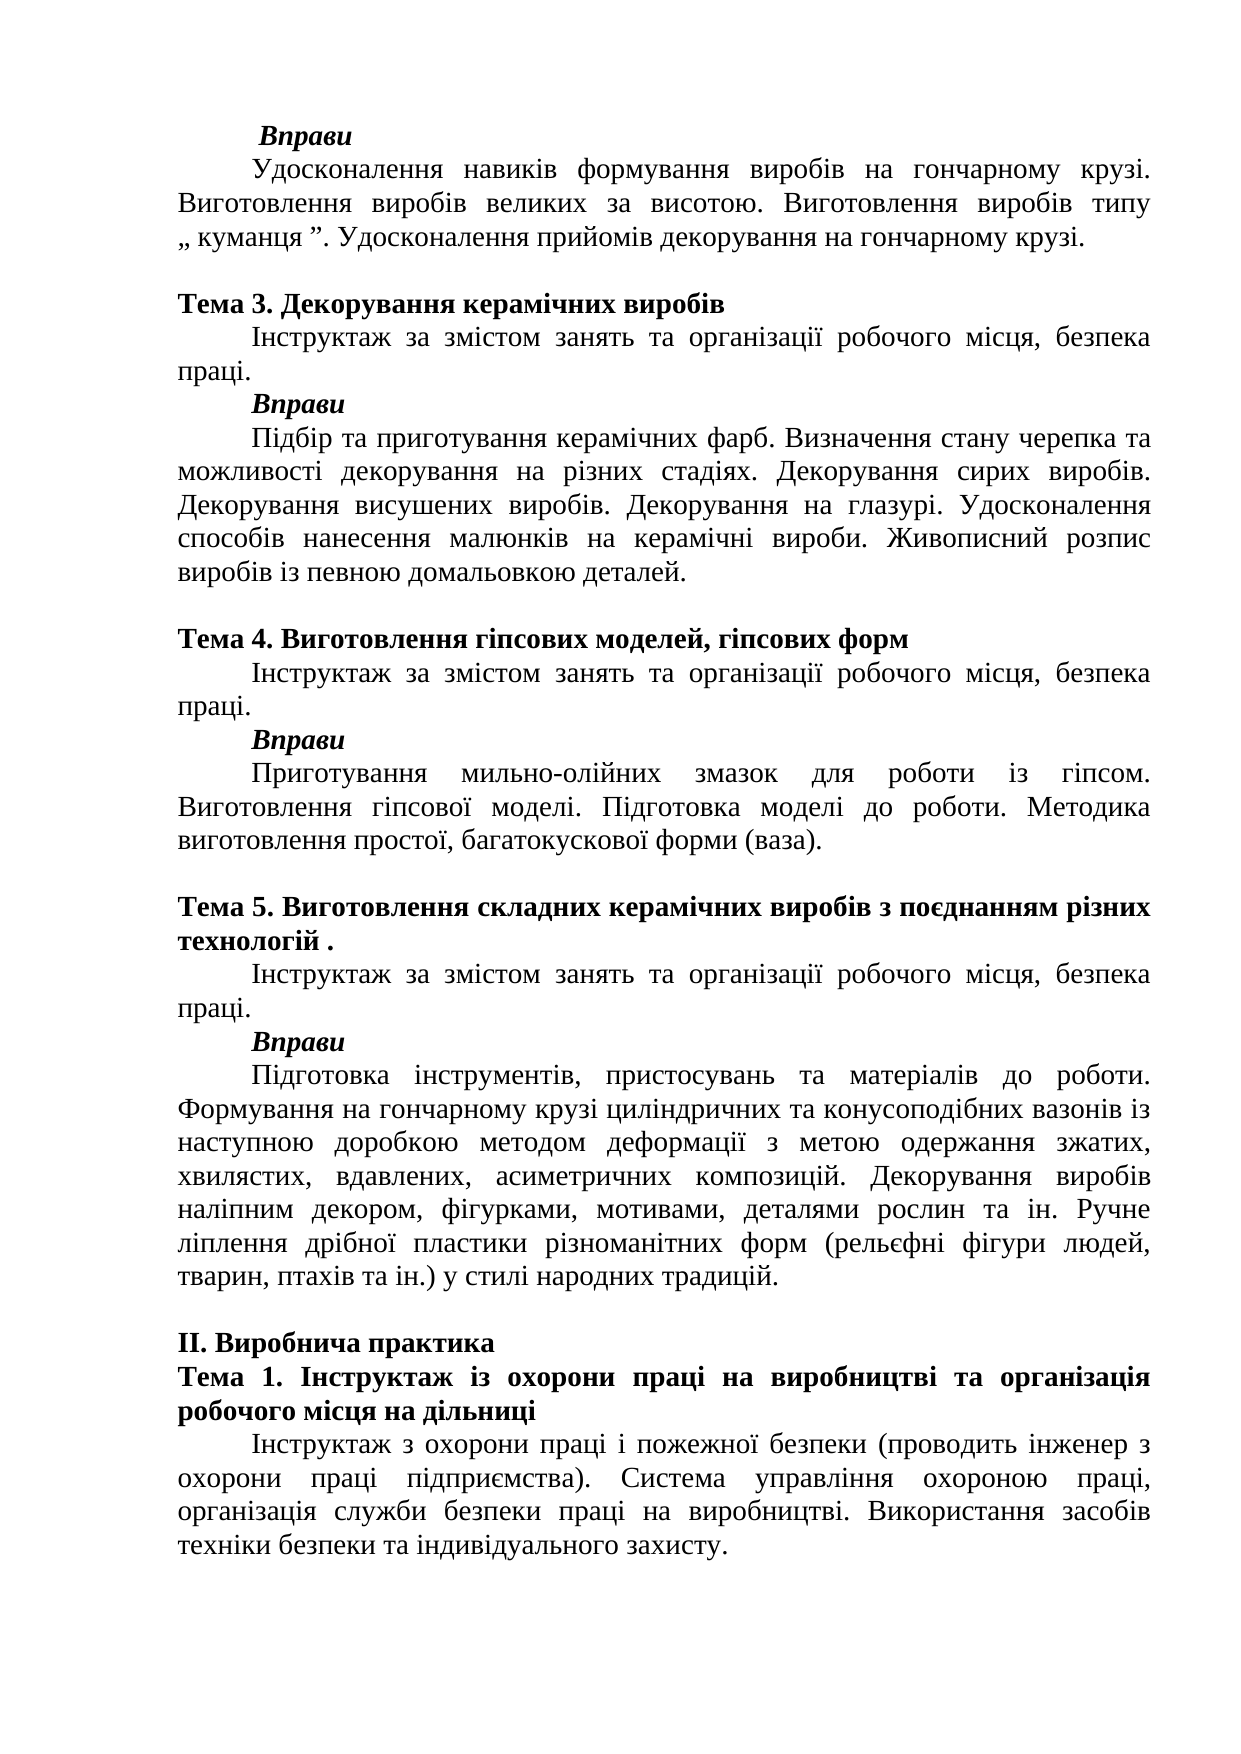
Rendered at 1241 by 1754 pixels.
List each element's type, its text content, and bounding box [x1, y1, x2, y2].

text Тема 4. Виготовлення гіпсових моделей, гіпсових форм [177, 621, 1152, 655]
text Підготовка інструментів, пристосувань та матеріалів до роботи. Формування на гончарному крузі циліндричних та конусоподібних вазонів із наступною доробкою методом деформації з метою одержання зжатих, хвилястих, вдавлених, асиметричних композицій. Декорування виробів наліпним декором, фігурками, мотивами, деталями рослин та ін. Ручне ліплення дрібної пластики різноманітних форм (рельєфні фігури людей, тварин, птахів та ін.) у стилі народних традицій. [177, 1057, 1152, 1292]
text Тема 5. Виготовлення складних керамічних виробів з поєднанням різних технологій . [177, 889, 1152, 957]
text Інструктаж за змістом занять та організації робочого місця, безпека праці. [177, 957, 1152, 1024]
text Вправи [177, 722, 1152, 755]
text Вправи [177, 1024, 1152, 1057]
text Приготування мильно-олійних змазок для роботи із гіпсом. Виготовлення гіпсової моделі. Підготовка моделі до роботи. Методика виготовлення простої, багатокускової форми (ваза). [177, 755, 1152, 856]
text Вправи [177, 386, 1152, 420]
text Інструктаж за змістом занять та організації робочого місця, безпека праці. [177, 319, 1152, 386]
text Тема 1. Інструктаж із охорони праці на виробництві та організація робочого місця на дільниці [177, 1359, 1152, 1426]
text ІІ. Виробнича практика [177, 1326, 1152, 1359]
text Вправи [177, 118, 1152, 152]
text Інструктаж за змістом занять та організації робочого місця, безпека праці. [177, 655, 1152, 722]
text Тема 3. Декорування керамічних виробів [177, 286, 1152, 319]
text Підбір та приготування керамічних фарб. Визначення стану черепка та можливості декорування на різних стадіях. Декорування сирих виробів. Декорування висушених виробів. Декорування на глазурі. Удосконалення способів нанесення малюнків на керамічні вироби. Живописний розпис виробів із певною домальовкою деталей. [177, 420, 1152, 588]
text Інструктаж з охорони праці і пожежної безпеки (проводить інженер з охорони праці підприємства). Система управління охороною праці, організація служби безпеки праці на виробництві. Використання засобів техніки безпеки та індивідуального захисту. [177, 1426, 1152, 1560]
text Удосконалення навиків формування виробів на гончарному крузі. Виготовлення виробів великих за висотою. Виготовлення виробів типу „ куманця ”. Удосконалення прийомів декорування на гончарному крузі. [177, 152, 1152, 252]
